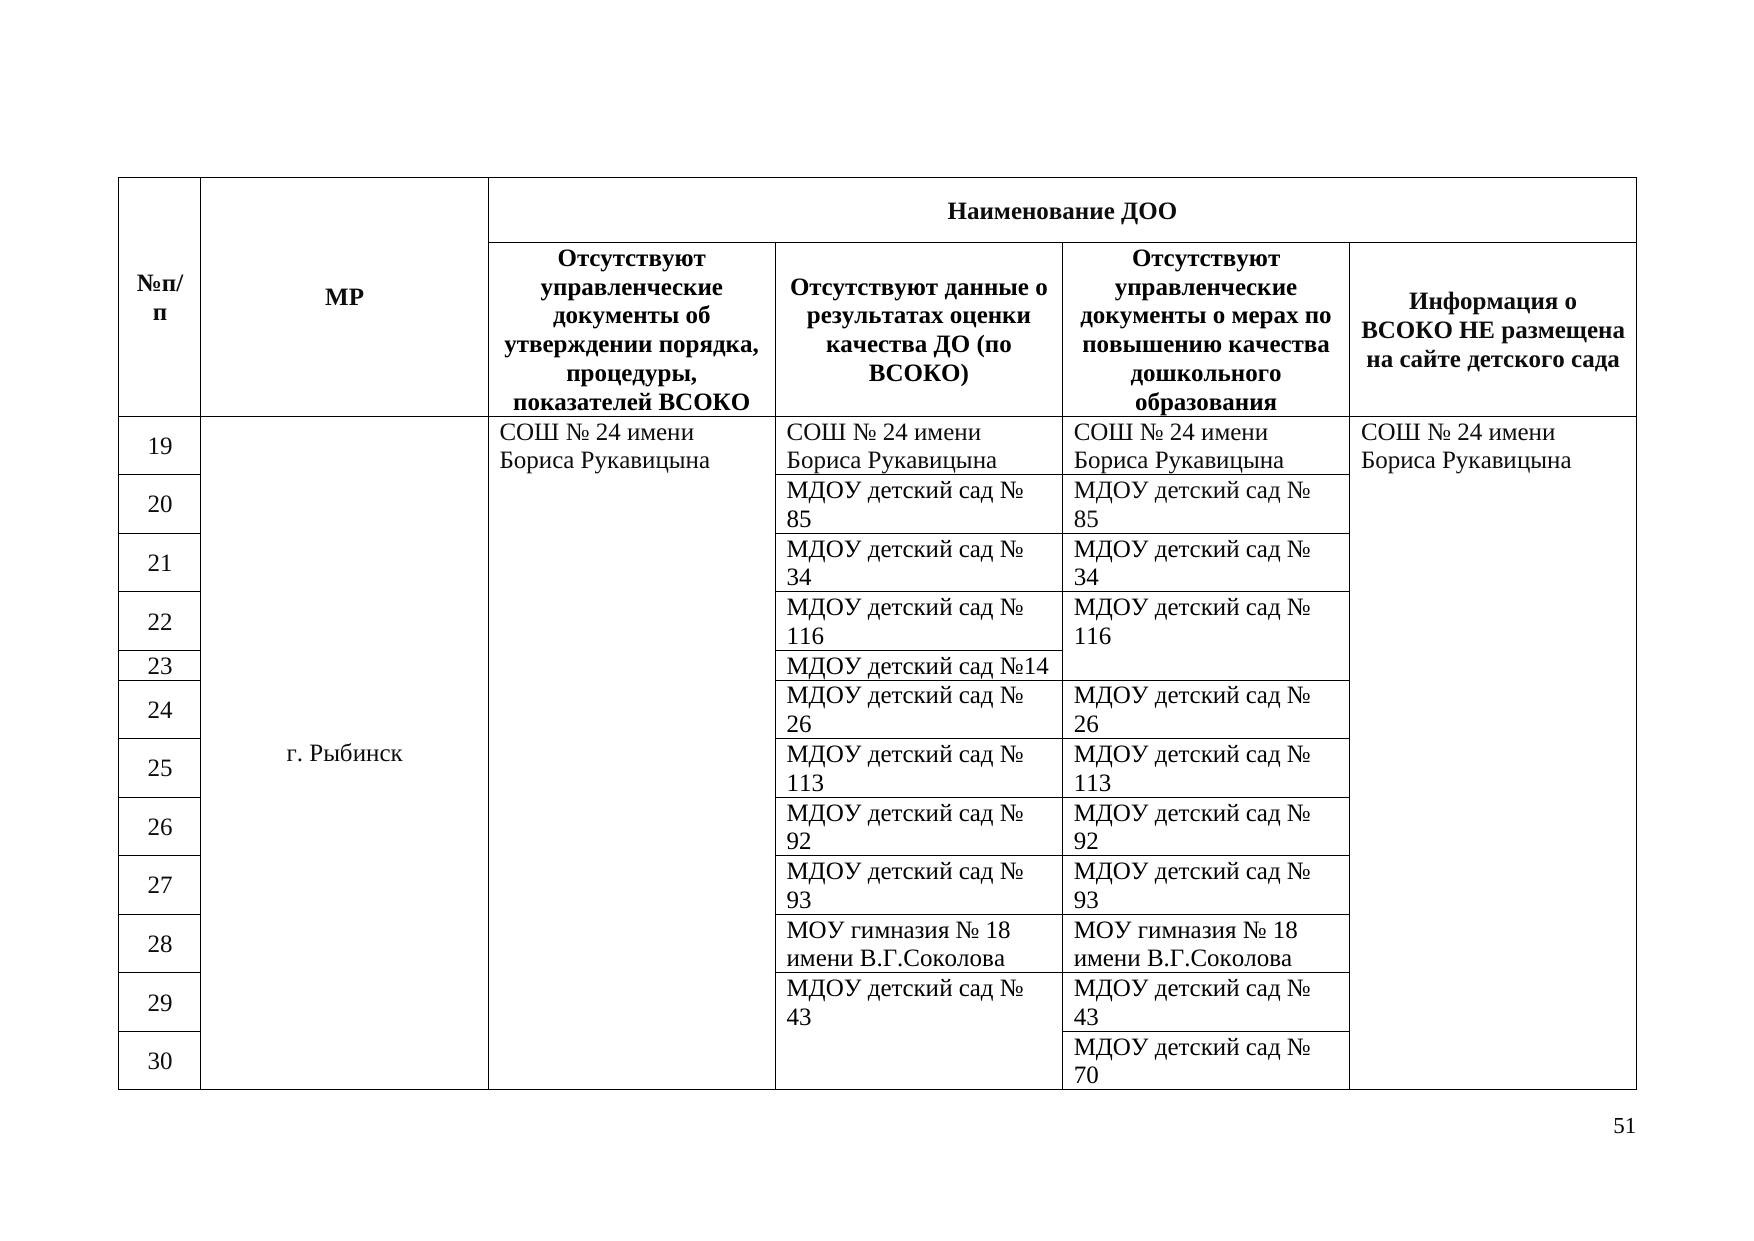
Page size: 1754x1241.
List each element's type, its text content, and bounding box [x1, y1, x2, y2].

table_cell 30 [119, 1032, 200, 1089]
table_cell МДОУ детский сад № 92 [776, 798, 1062, 855]
table_cell СОШ № 24 имени Бориса Рукавицына [1063, 417, 1349, 474]
table_cell МДОУ детский сад № 26 [776, 681, 1062, 738]
table_cell 29 [119, 973, 200, 1031]
table_cell СОШ № 24 имени Бориса Рукавицына [776, 417, 1062, 474]
table_cell 19 [119, 417, 200, 474]
table_cell Информация о ВСОКО НЕ размещена на сайте детского сада [1350, 243, 1636, 416]
table_cell МДОУ детский сад № 113 [776, 739, 1062, 797]
table_cell МДОУ детский сад № 113 [1063, 739, 1349, 797]
table_cell 22 [119, 592, 200, 650]
table_cell г. Рыбинск [201, 417, 488, 1089]
table_cell МДОУ детский сад № 43 [1063, 973, 1349, 1031]
table_cell 27 [119, 856, 200, 914]
table_cell МДОУ детский сад № 93 [1063, 856, 1349, 914]
table_cell МДОУ детский сад № 34 [1063, 534, 1349, 591]
table_cell МДОУ детский сад № 70 [1063, 1032, 1349, 1089]
table_cell МДОУ детский сад № 43 [776, 973, 1062, 1089]
table_cell 20 [119, 475, 200, 533]
table_cell СОШ № 24 имени Бориса Рукавицына [489, 417, 775, 1089]
table_cell 25 [119, 739, 200, 797]
table_cell МДОУ детский сад № 85 [776, 475, 1062, 533]
table_cell МОУ гимназия № 18 имени В.Г.Соколова [776, 915, 1062, 972]
table_cell МОУ гимназия № 18 имени В.Г.Соколова [1063, 915, 1349, 972]
table_header Наименование ДОО [489, 178, 1636, 242]
table_cell Отсутствуют данные о результатах оценки качества ДО (по ВСОКО) [776, 243, 1062, 416]
table_cell Отсутствуют управленческие документы об утверждении порядка, процедуры, показателей ВСОКО [489, 243, 775, 416]
table_cell 24 [119, 681, 200, 738]
table_cell 26 [119, 798, 200, 855]
table_cell Отсутствуют управленческие документы о мерах по повышению качества дошкольного образования [1063, 243, 1349, 416]
table_cell МДОУ детский сад № 34 [776, 534, 1062, 591]
table_cell 28 [119, 915, 200, 972]
table_header №п/п [119, 178, 200, 416]
table_cell 21 [119, 534, 200, 591]
table_cell МДОУ детский сад № 93 [776, 856, 1062, 914]
table_cell СОШ № 24 имени Бориса Рукавицына [1350, 417, 1636, 1089]
table_cell МДОУ детский сад № 116 [776, 592, 1062, 650]
table_cell МДОУ детский сад № 26 [1063, 681, 1349, 738]
table_cell 23 [119, 651, 200, 679]
table_cell МДОУ детский сад № 85 [1063, 475, 1349, 533]
table_header МР [201, 178, 488, 416]
table_cell МДОУ детский сад № 116 [1063, 592, 1349, 679]
table_cell МДОУ детский сад №14 [776, 651, 1062, 679]
table_cell МДОУ детский сад № 92 [1063, 798, 1349, 855]
